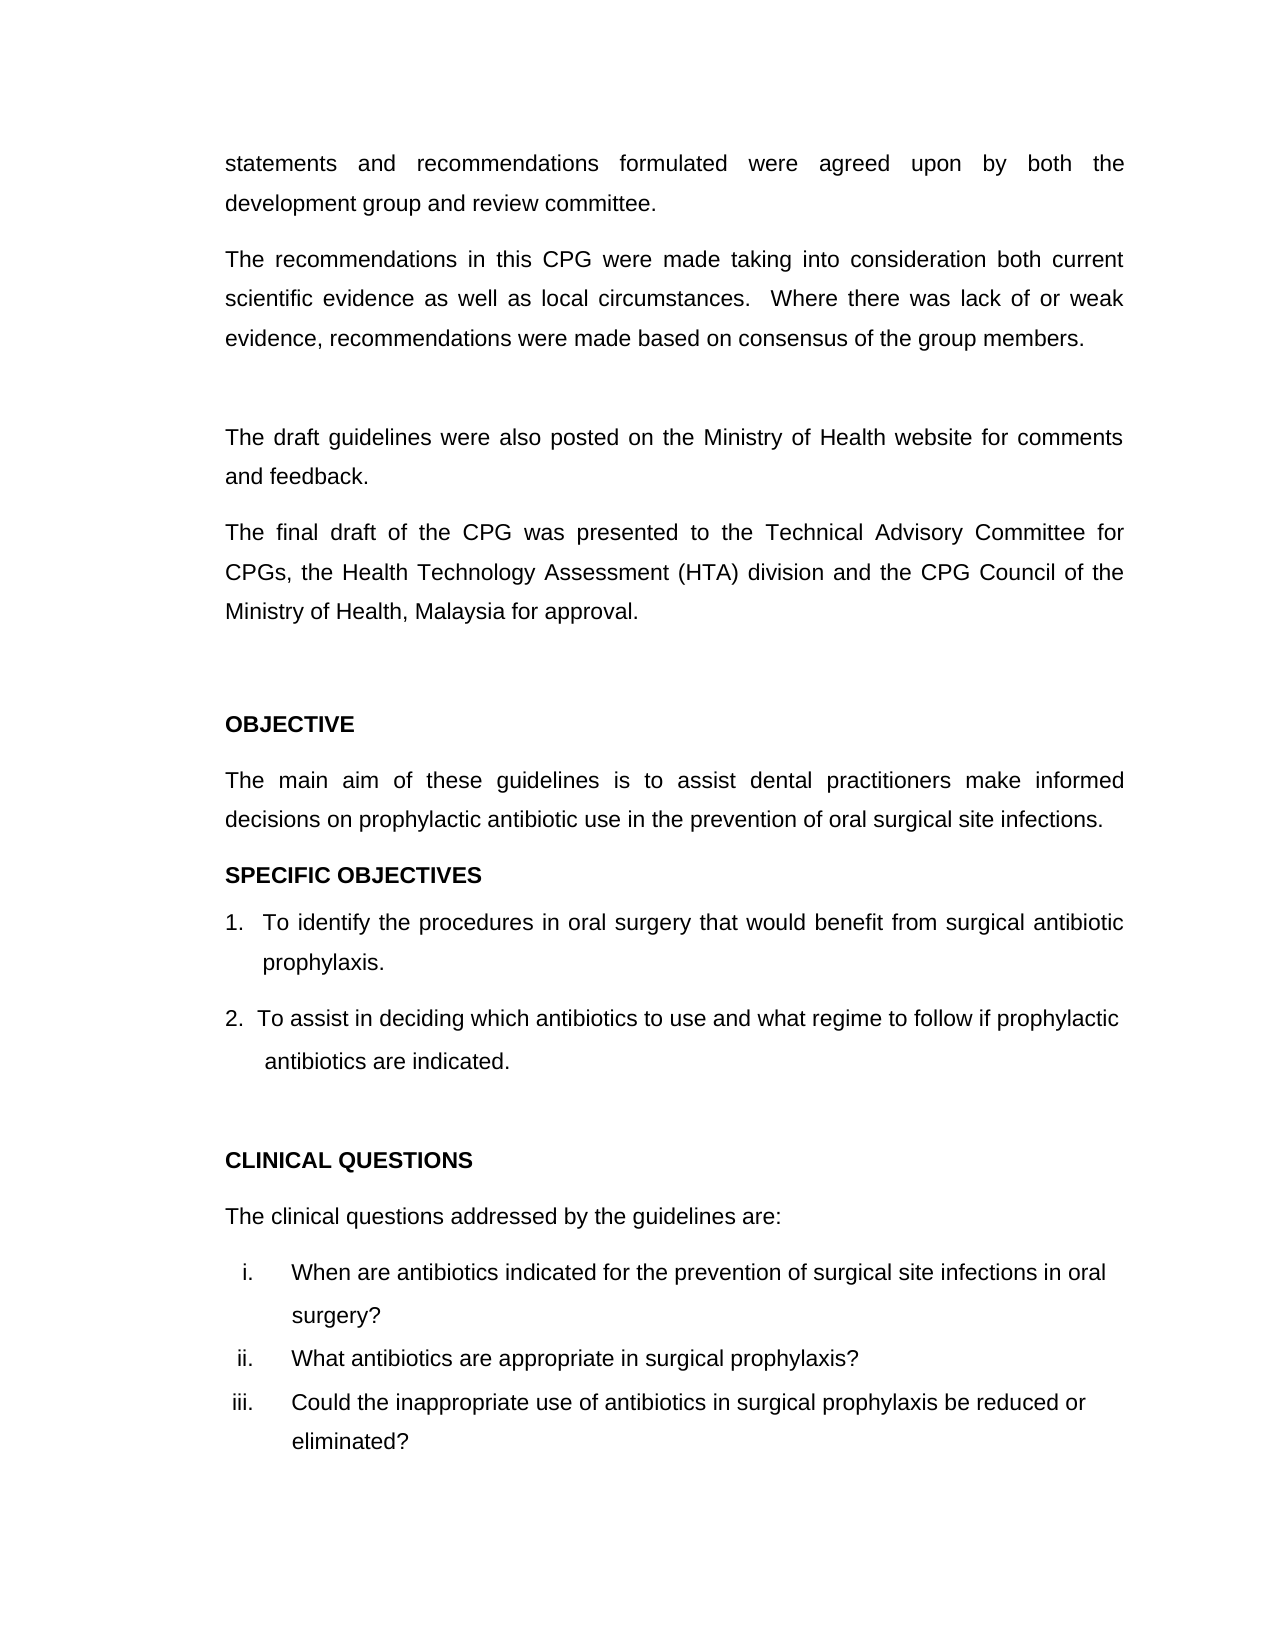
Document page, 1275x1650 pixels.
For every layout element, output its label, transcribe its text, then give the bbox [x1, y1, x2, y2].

text OBJECTIVE [150, 711, 1125, 737]
text The clinical questions addressed by the guidelines are: [150, 1203, 1125, 1229]
text SPECIFIC OBJECTIVES [225, 862, 1125, 889]
text surgery? [253, 1302, 1125, 1329]
list To identify the procedures in oral surgery that would benefit from surgical antibiotic prophylaxis. [225, 909, 1125, 975]
list What antibiotics are appropriate in surgical prophylaxis? [253, 1345, 1125, 1372]
list eliminated? [253, 1428, 1125, 1454]
text The main aim of these guidelines is to assist dental practitioners make informed decisions on prophylactic antibiotic use in the prevention of oral surgical site infections. [225, 767, 1125, 833]
text 2. To assist in deciding which antibiotics to use and what regime to follow if prophylactic [150, 1005, 1125, 1031]
list When are antibiotics indicated for the prevention of surgical site infections in oral [253, 1259, 1125, 1286]
text CLINICAL QUESTIONS [150, 1147, 1125, 1173]
text The final draft of the CPG was presented to the Technical Advisory Committee for CPGs, the Health Technology Assessment (HTA) division and the CPG Council of the Ministry of Health, Malaysia for approval. [225, 519, 1125, 625]
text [225, 150, 1125, 216]
text The draft guidelines were also posted on the Ministry of Health website for comments and feedback. [225, 424, 1125, 489]
list Could the inappropriate use of antibiotics in surgical prophylaxis be reduced or [253, 1388, 1125, 1415]
text The recommendations in this CPG were made taking into consideration both current scientific evidence as well as local circumstances. Where there was lack of or weak evidence, recommendations were made based on consensus of the group members. [225, 246, 1125, 351]
text antibiotics are indicated. [150, 1048, 1125, 1074]
